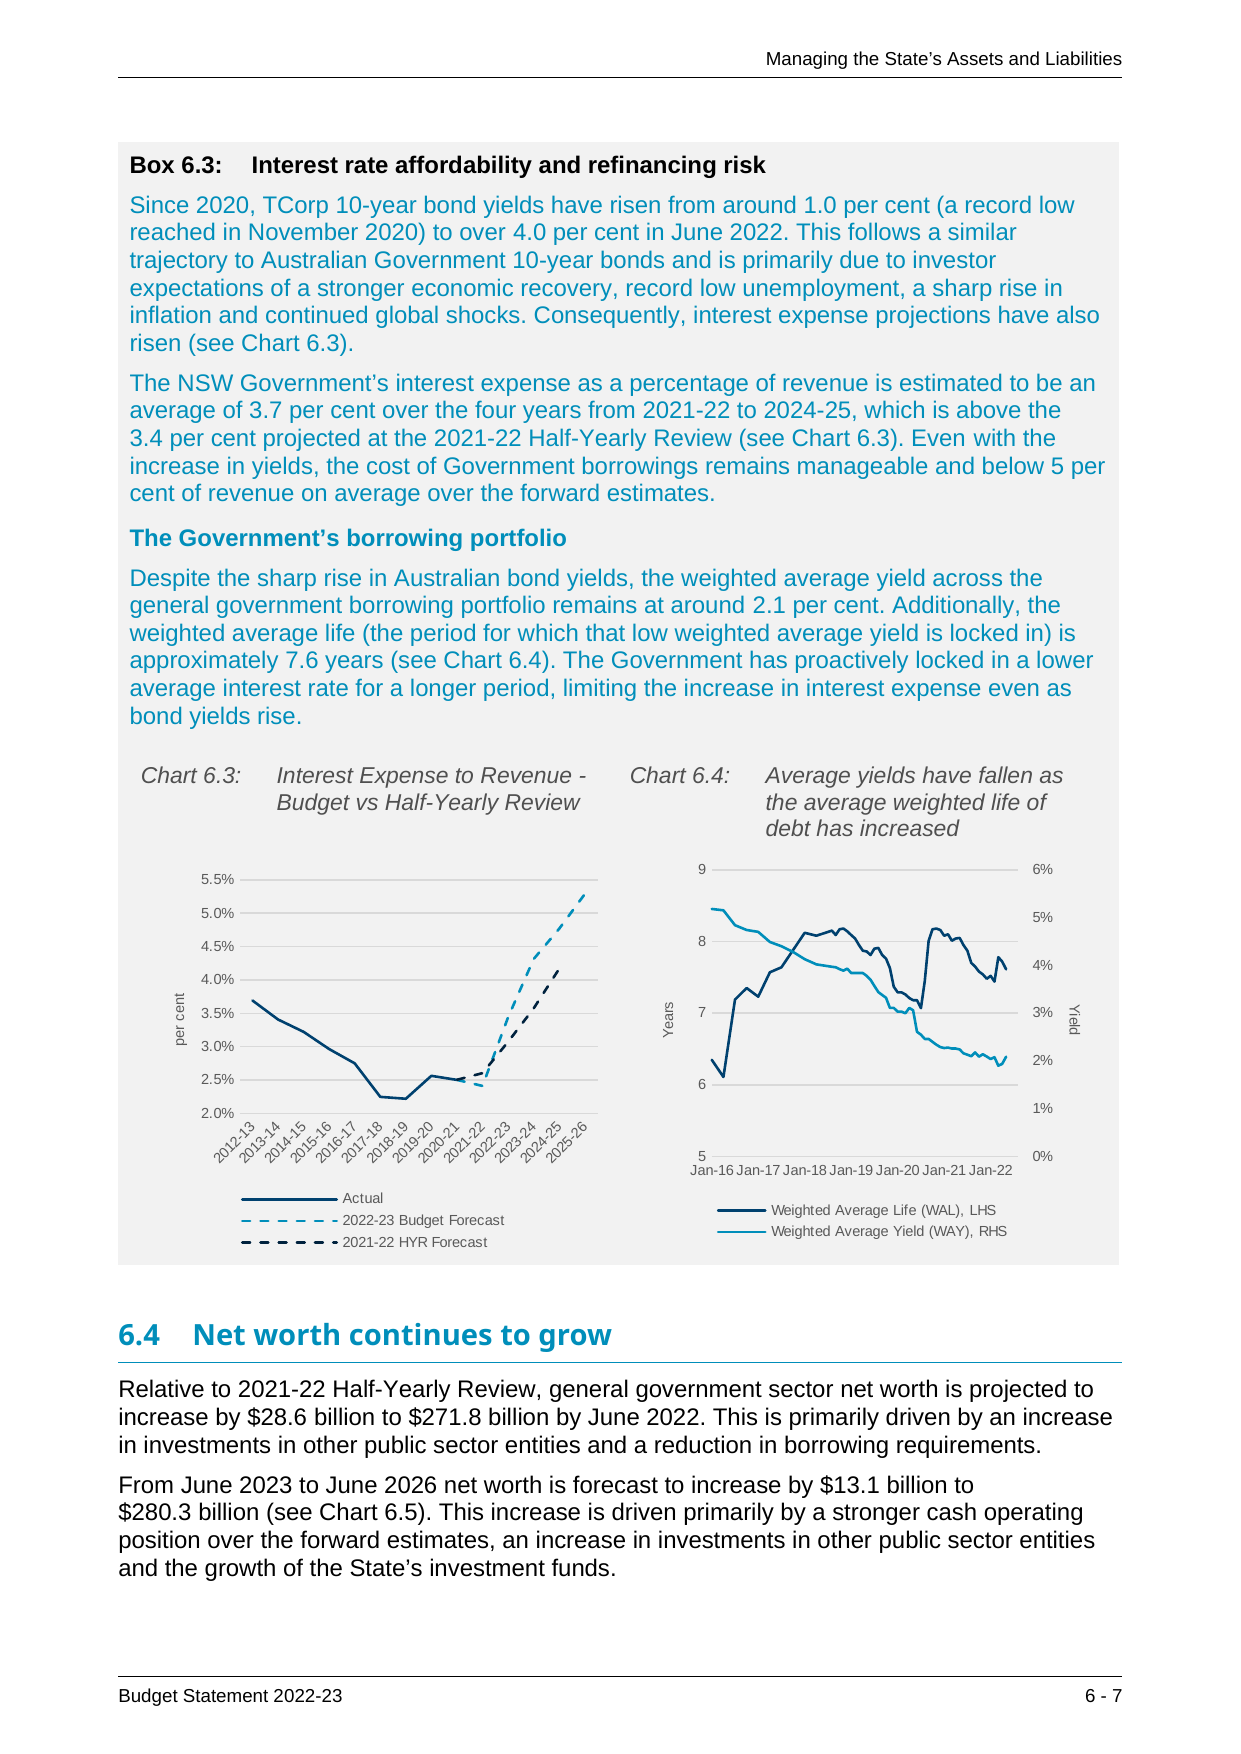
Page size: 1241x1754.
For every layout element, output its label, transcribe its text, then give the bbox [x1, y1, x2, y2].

text Relative to 2021-22 Half-Yearly Review, general government sector net worth is projected to increase by $28.6 billion to $271.8 billion by June 2022. This is primarily driven by an increase in investments in other public sector entities and a reduction in borrowing requirements. [118, 1375, 1122, 1458]
subtitle Net worth continues to grow [118, 1314, 1122, 1362]
text From June 2023 to June 2026 net worth is forecast to increase by $13.1 billion to $280.3 billion (see Chart 6.5). This increase is driven primarily by a stronger cash operating position over the forward estimates, an increase in investments in other public sector entities and the growth of the State’s investment funds. [118, 1471, 1122, 1581]
table_header Interest rate affordability and refinancing risk Since 2020, TCorp 10-year bond yields have risen from around 1.0 per cent (a record low reached in November 2020) to over 4.0 per cent in June 2022. This follows a similar trajectory to Australian Government 10-year bonds and is primarily due to investor expectations of a stronger economic recovery, record low unemployment, a sharp rise in inflation and continued global shocks. Consequently, interest expense projections have also risen (see Chart 6.3). The NSW Government’s interest expense as a percentage of revenue is estimated to be an average of 3.7 per cent over the four years from 2021-22 to 2024-25, which is above the 3.4 per cent projected at the 2021-22 Half-Yearly Review (see Chart 6.3). Even with the increase in yields, the cost of Government borrowings remains manageable and below 5 per cent of revenue on average over the forward estimates. The Government’s borrowing portfolio Despite the sharp rise in Australian bond yields, the weighted average yield across the general government borrowing portfolio remains at around 2.1 per cent. Additionally, the weighted average life (the period for which that low weighted average yield is locked in) is approximately 7.6 years (see Chart 6.4). The Government has proactively locked in a lower average interest rate for a longer period, limiting the increase in interest expense even as bond yields rise. [118, 142, 1119, 1265]
